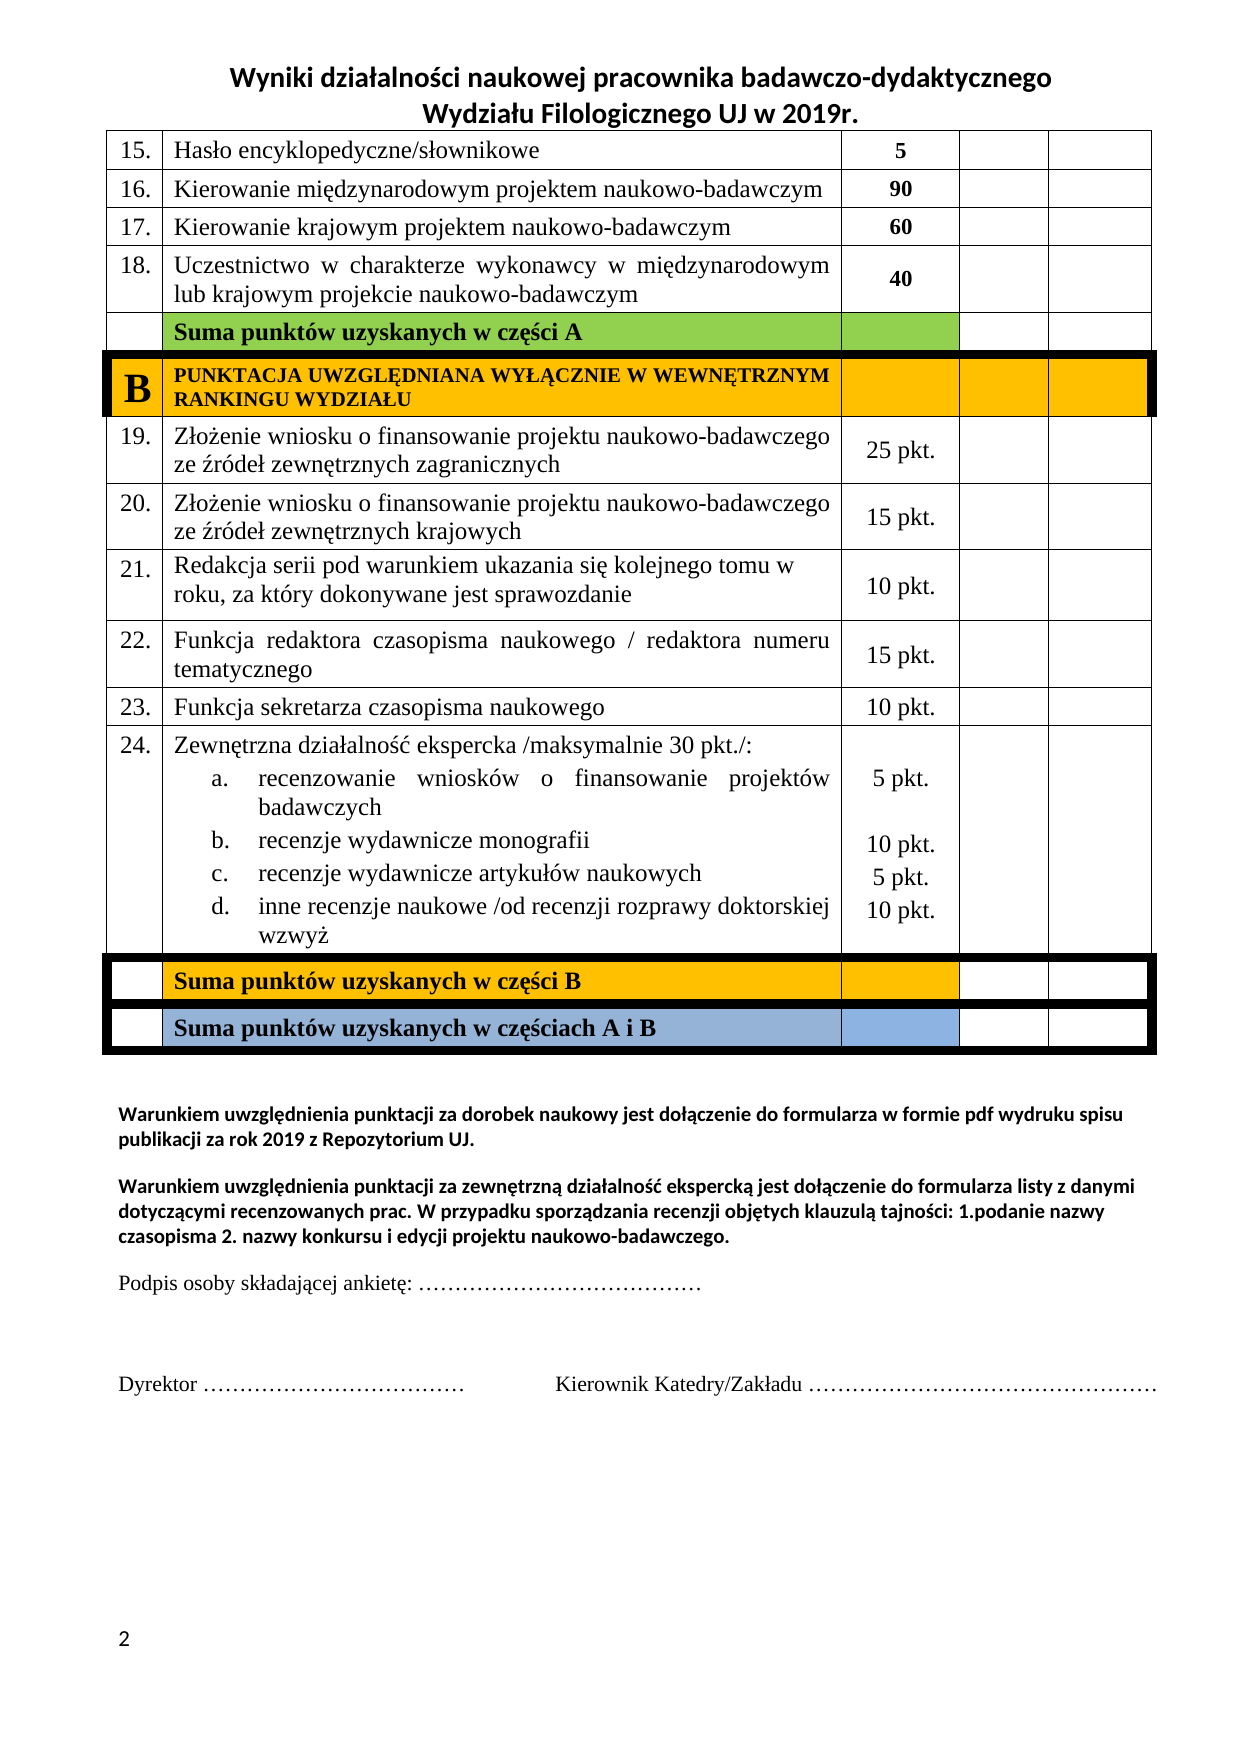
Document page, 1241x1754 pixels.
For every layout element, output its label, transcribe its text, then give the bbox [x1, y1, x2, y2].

table_cell [960, 208, 1048, 245]
table_cell [1049, 550, 1151, 620]
table_cell 18. [107, 246, 162, 312]
table_cell [842, 313, 959, 350]
table_cell 60 [842, 208, 959, 245]
table_cell [842, 962, 959, 999]
table_cell [960, 484, 1048, 549]
table_cell [960, 359, 1048, 416]
table_cell Suma punktów uzyskanych w częściach A i B [163, 1009, 841, 1046]
table_cell 16. [107, 170, 162, 207]
table_cell [1049, 962, 1147, 999]
table_cell Kierowanie krajowym projektem naukowo-badawczym [163, 208, 841, 245]
table_cell 10 pkt. [842, 550, 959, 620]
table_cell [107, 313, 162, 350]
table_cell [842, 1009, 959, 1046]
table_cell 5 [842, 131, 959, 168]
table_cell Funkcja sekretarza czasopisma naukowego [163, 688, 841, 725]
table_cell [1049, 417, 1151, 482]
table_cell [1049, 313, 1151, 350]
table_cell [1049, 688, 1151, 725]
table_cell 15. [107, 131, 162, 168]
table_cell [1049, 484, 1151, 549]
table_cell Zewnętrzna działalność ekspercka /maksymalnie 30 pkt./: recenzowanie wniosków o finansowanie projektów badawczych recenzje wydawnicze monografii recenzje wydawnicze artykułów naukowych inne recenzje naukowe /od recenzji rozprawy doktorskiej wzwyż [163, 726, 841, 953]
table_cell [1049, 726, 1151, 953]
table_cell [960, 550, 1048, 620]
table_cell 20. [107, 484, 162, 549]
table_cell 40 [842, 246, 959, 312]
table_cell [960, 170, 1048, 207]
table_cell [960, 726, 1048, 953]
table_cell 5 pkt. 10 pkt. 5 pkt. 10 pkt. [842, 726, 959, 953]
table_cell [1049, 1009, 1147, 1046]
table_cell B [112, 359, 162, 416]
table_cell [960, 1009, 1048, 1046]
table_cell [960, 417, 1048, 482]
table_cell [1049, 246, 1151, 312]
table_cell Złożenie wniosku o finansowanie projektu naukowo-badawczego ze źródeł zewnętrznych zagranicznych [163, 417, 841, 482]
table_cell [960, 313, 1048, 350]
table_cell [960, 131, 1048, 168]
text Podpis osoby składającej ankietę: ………………………………… [118, 1270, 1163, 1295]
table_cell 90 [842, 170, 959, 207]
table_cell [960, 962, 1048, 999]
table_cell 10 pkt. [842, 688, 959, 725]
table_cell Redakcja serii pod warunkiem ukazania się kolejnego tomu w roku, za który dokonywane jest sprawozdanie [163, 550, 841, 620]
table_cell Funkcja redaktora czasopisma naukowego / redaktora numeru tematycznego [163, 621, 841, 687]
table_cell 22. [107, 621, 162, 687]
table_cell [842, 359, 959, 416]
table_cell Hasło encyklopedyczne/słownikowe [163, 131, 841, 168]
table_cell 15 pkt. [842, 484, 959, 549]
table_cell 23. [107, 688, 162, 725]
table_cell [112, 962, 162, 999]
table_cell 17. [107, 208, 162, 245]
table_cell Kierowanie międzynarodowym projektem naukowo-badawczym [163, 170, 841, 207]
table_cell [1049, 359, 1147, 416]
table_cell 24. [107, 726, 162, 953]
table_cell Suma punktów uzyskanych w części B [163, 962, 841, 999]
table_cell [1049, 170, 1151, 207]
table_cell [960, 621, 1048, 687]
table_cell 19. [107, 417, 162, 482]
table_cell 15 pkt. [842, 621, 959, 687]
table_cell PUNKTACJA UWZGLĘDNIANA WYŁĄCZNIE W WEWNĘTRZNYM RANKINGU WYDZIAŁU [163, 359, 841, 416]
table_cell Złożenie wniosku o finansowanie projektu naukowo-badawczego ze źródeł zewnętrznych krajowych [163, 484, 841, 549]
table_cell Suma punktów uzyskanych w części A [163, 313, 841, 350]
table_cell 25 pkt. [842, 417, 959, 482]
table_cell [960, 246, 1048, 312]
table_cell [1049, 131, 1151, 168]
table_cell [960, 688, 1048, 725]
table_cell [1049, 208, 1151, 245]
text Warunkiem uwzględnienia punktacji za zewnętrzną działalność ekspercką jest dołączenie do formularza listy z danymi dotyczącymi recenzowanych prac. W przypadku sporządzania recenzji objętych klauzulą tajności: 1.podanie nazwy czasopisma 2. nazwy konkursu i edycji projektu naukowo-badawczego. [118, 1173, 1163, 1249]
table_cell [112, 1009, 162, 1046]
text Dyrektor ……………………………… Kierownik Katedry/Zakładu ………………………………………… [118, 1371, 1163, 1396]
text Warunkiem uwzględnienia punktacji za dorobek naukowy jest dołączenie do formularza w formie pdf wydruku spisu publikacji za rok 2019 z Repozytorium UJ. [118, 1101, 1163, 1152]
table_cell Uczestnictwo w charakterze wykonawcy w międzynarodowym lub krajowym projekcie naukowo-badawczym [163, 246, 841, 312]
table_cell [1049, 621, 1151, 687]
table_cell 21. [107, 550, 162, 620]
